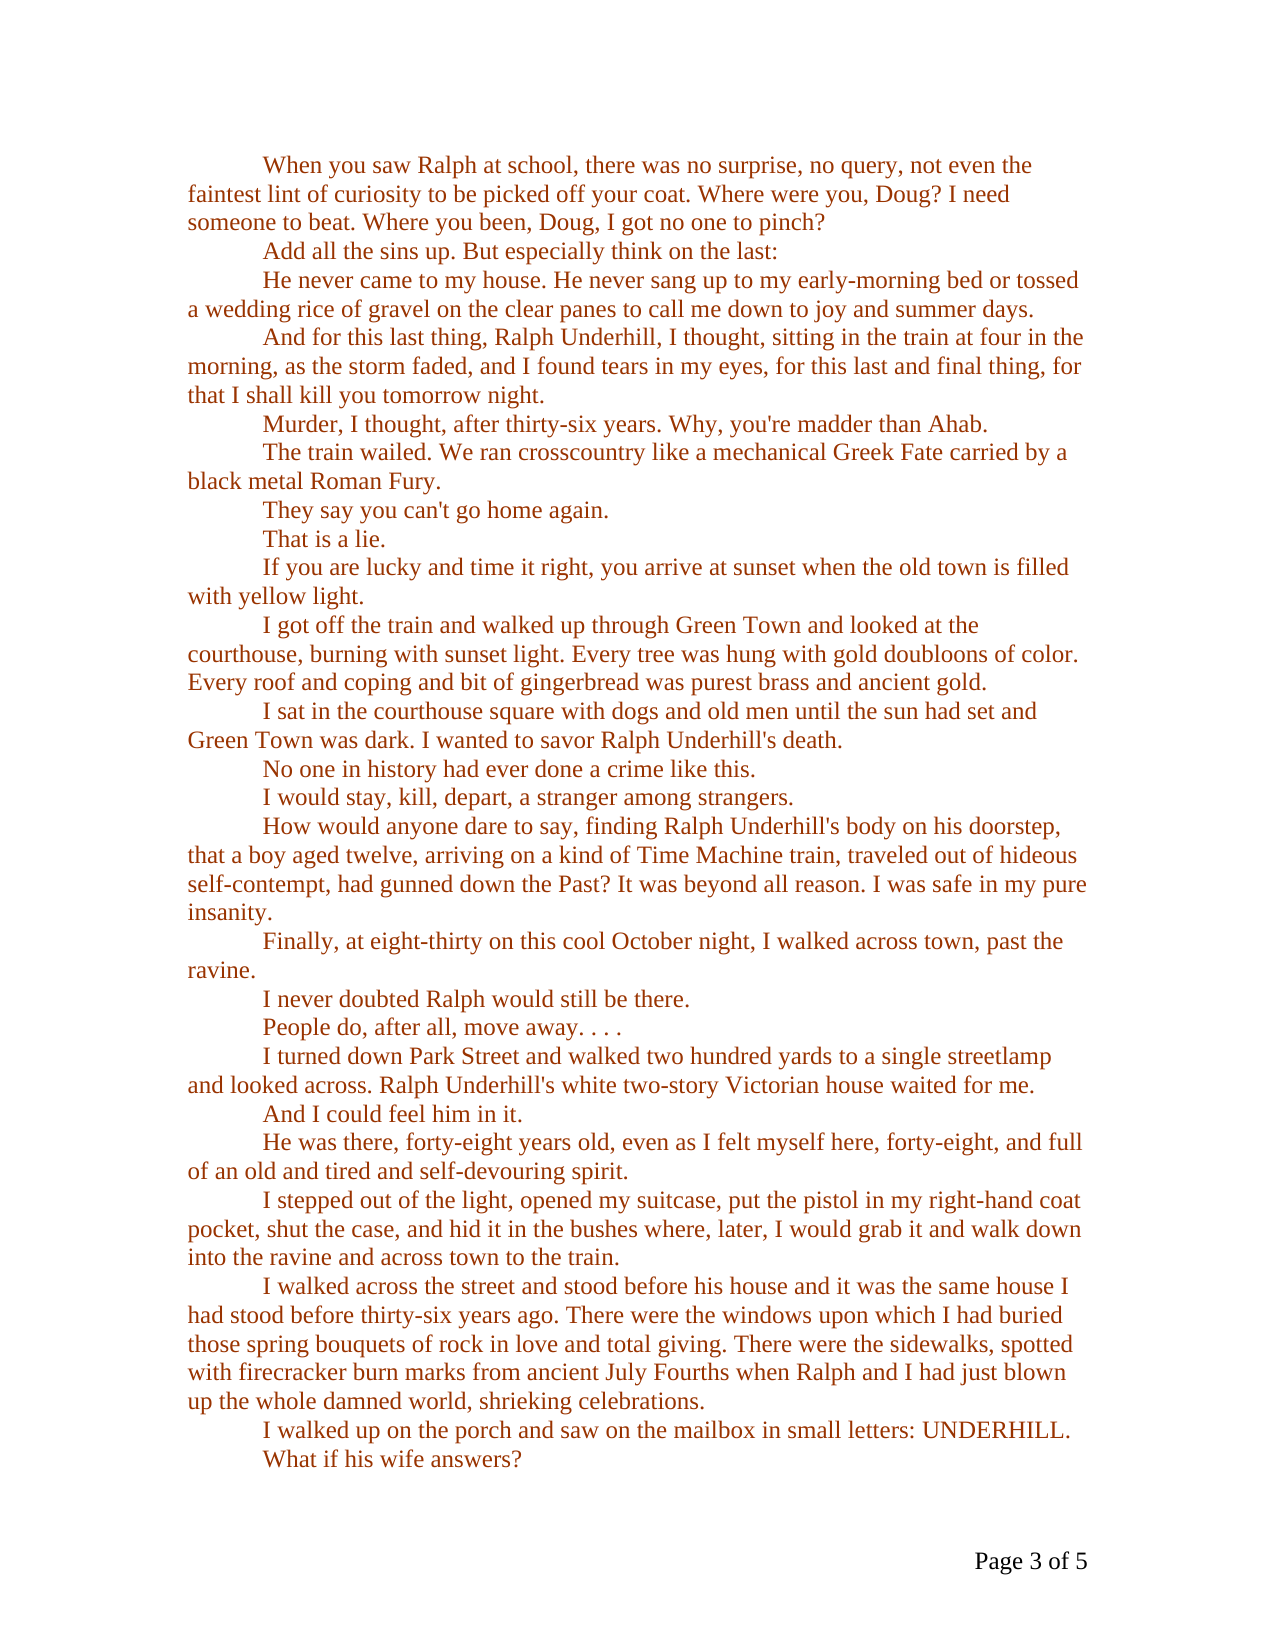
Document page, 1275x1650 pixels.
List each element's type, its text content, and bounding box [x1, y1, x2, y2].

text He was there, forty-eight years old, even as I felt myself here, forty-eight, and full of an old and tired and self-devouring spirit. [187, 1127, 1087, 1185]
text I would stay, kill, depart, a stranger among strangers. [187, 782, 1087, 811]
text I stepped out of the light, opened my suitcase, put the pistol in my right-hand coat pocket, shut the case, and hid it in the bushes where, later, I would grab it and walk down [187, 1185, 1087, 1242]
text I got off the train and walked up through and looked at the courthouse, burning with sunset light. Every tree was hung with gold doubloons of color. Every roof and coping and bit of gingerbread was purest brass and ancient gold. [187, 610, 1087, 696]
text And for this last thing, Ralph Underhill, I thought, sitting in the train at four in the morning, as the storm faded, and I found tears in my eyes, for this last and final thing, for that I shall kill you tomorrow night. [187, 322, 1087, 409]
text That is a lie. [187, 524, 1087, 552]
text I sat in the courthouse square with dogs and old men until the sun had set and was dark. I wanted to savor 's death. [187, 696, 1087, 754]
text If you are lucky and time it right, you arrive at sunset when the old town is filled with yellow light. [187, 552, 1087, 610]
text I walked up on the porch and saw on the mailbox in small letters: UNDERHILL. [187, 1415, 1087, 1444]
text Add all the sins up. But especially think on the last: [187, 236, 1087, 265]
text I turned down and walked two hundred yards to a single streetlamp and looked across. 's white two-story Victorian house waited for me. [187, 1041, 1087, 1099]
text And I could feel him in it. [187, 1099, 1087, 1127]
text into the ravine and across town to the train. [187, 1242, 1087, 1271]
text What if his wife answers? [187, 1444, 1087, 1472]
text He never came to my house. He never sang up to my early-morning bed or tossed a wedding rice of gravel on the clear panes to call me down to joy and summer days. [187, 265, 1087, 322]
text The train wailed. We ran crosscountry like a mechanical Greek Fate carried by a black metal Roman Fury. [187, 437, 1087, 495]
text I walked across the street and stood before his house and it was the same house I had stood before thirty-six years ago. There were the windows upon which I had buried those spring bouquets of rock in love and total giving. There were the sidewalks, spotted with firecracker burn marks from ancient July Fourths when Ralph and I had just blown up the whole damned world, shrieking celebrations. [187, 1271, 1087, 1415]
text People do, after all, move away. . . . [187, 1012, 1087, 1041]
text When you saw Ralph at school, there was no surprise, no query, not even the faintest lint of curiosity to be picked off your coat. Where were you, Doug? I need someone to beat. Where you been, Doug, I got no one to pinch? [187, 150, 1087, 236]
text Finally, at eight-thirty on this cool October night, I walked across town, past the ravine. [187, 926, 1087, 984]
text They say you can't go home again. [187, 495, 1087, 524]
text How would anyone dare to say, finding 's body on his doorstep, that a boy aged twelve, arriving on a kind of Time Machine train, traveled out of hideous self-contempt, had gunned down the Past? It was beyond all reason. I was safe in my pure insanity. [187, 811, 1087, 926]
text No one in history had ever done a crime like this. [187, 754, 1087, 782]
text Murder, I thought, after thirty-six years. Why, you're madder than Ahab. [187, 409, 1087, 437]
text I never doubted Ralph would still be there. [187, 984, 1087, 1012]
